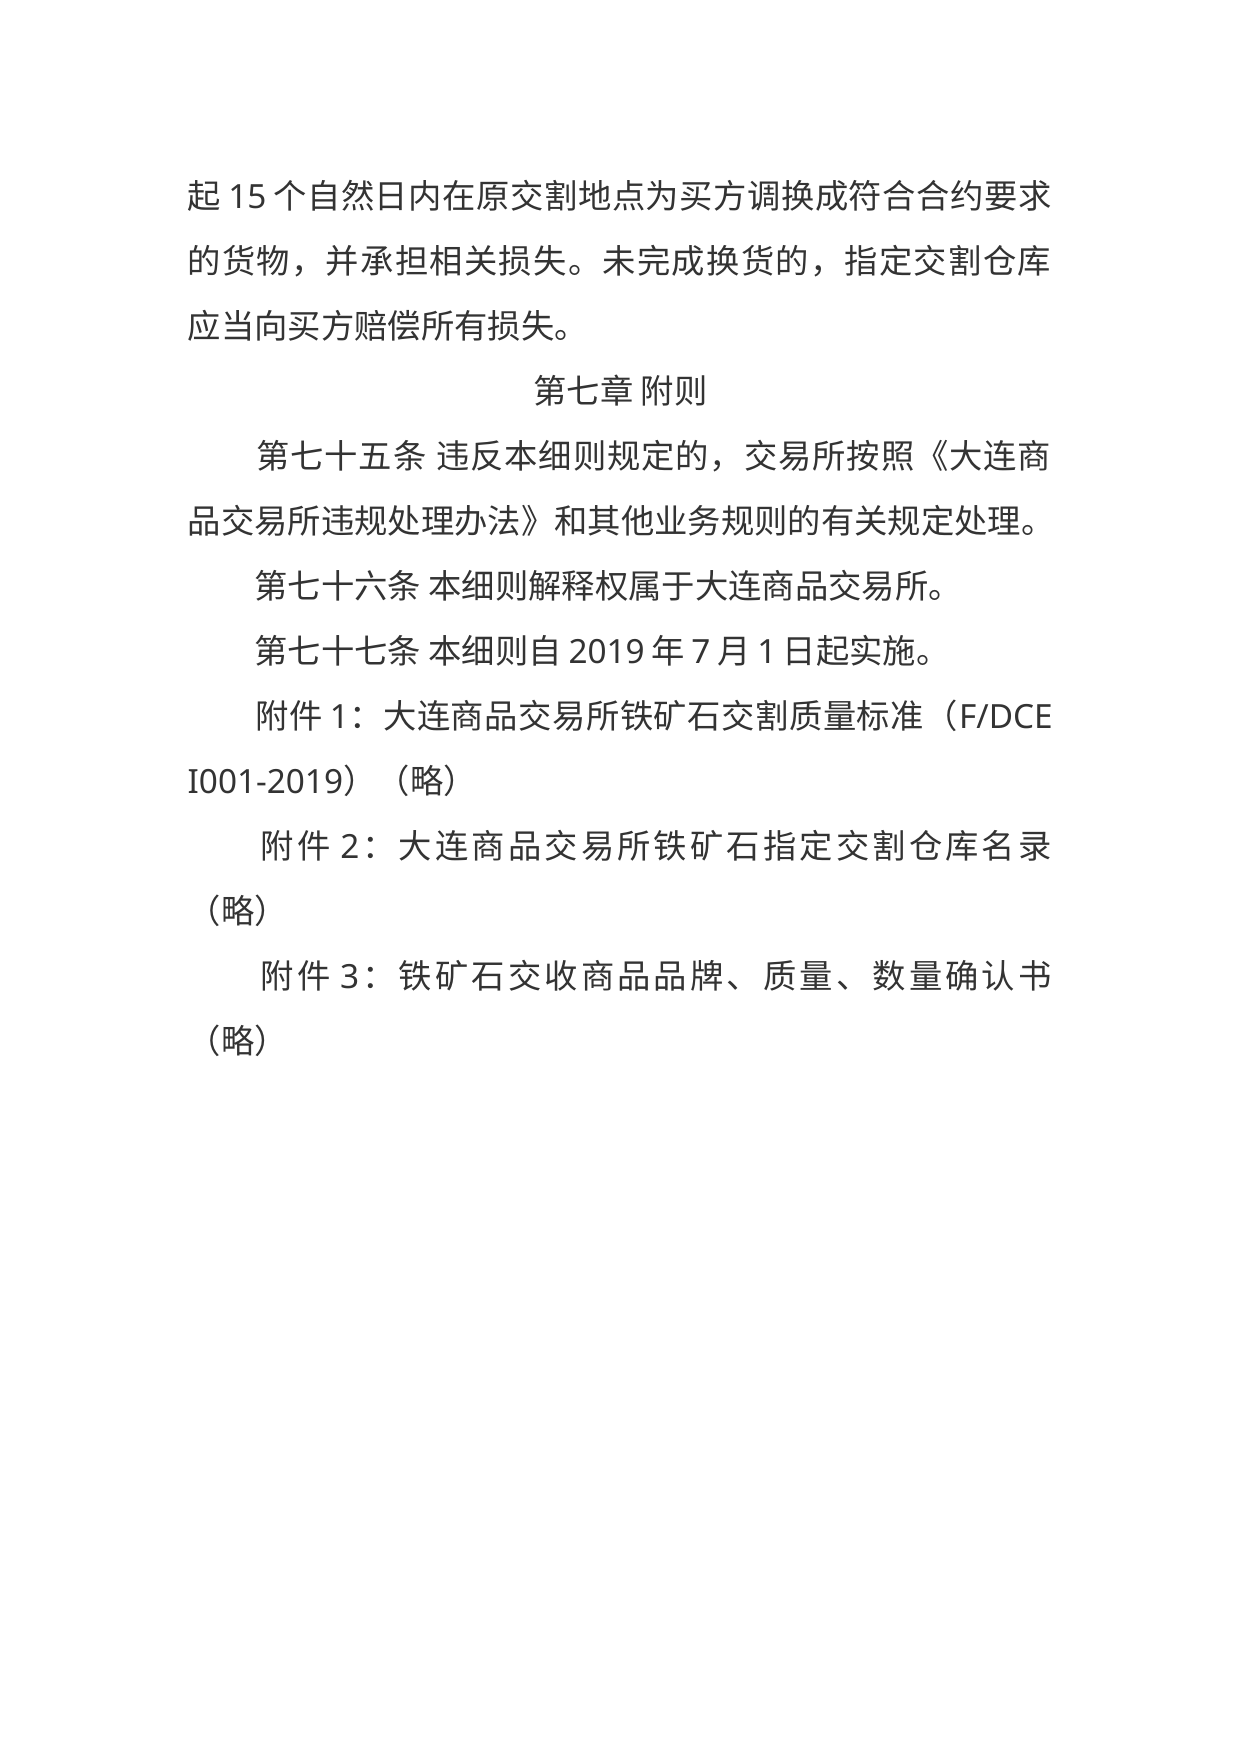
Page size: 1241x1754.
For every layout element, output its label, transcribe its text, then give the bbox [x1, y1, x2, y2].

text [187, 162, 1053, 357]
text 附件1：大连商品交易所铁矿石交割质量标准（F/DCE I001-2019）（略） [187, 682, 1053, 812]
text 第七章 附则 [187, 357, 1053, 422]
text 第七十六条 本细则解释权属于大连商品交易所。 [187, 552, 1053, 617]
text 附件2：大连商品交易所铁矿石指定交割仓库名录（略） [187, 812, 1053, 942]
text 第七十七条 本细则自2019年7月1日起实施。 [187, 617, 1053, 682]
text 第七十五条 违反本细则规定的，交易所按照《大连商品交易所违规处理办法》和其他业务规则的有关规定处理。 [187, 422, 1053, 552]
text 附件3：铁矿石交收商品品牌、质量、数量确认书（略） [187, 942, 1053, 1072]
